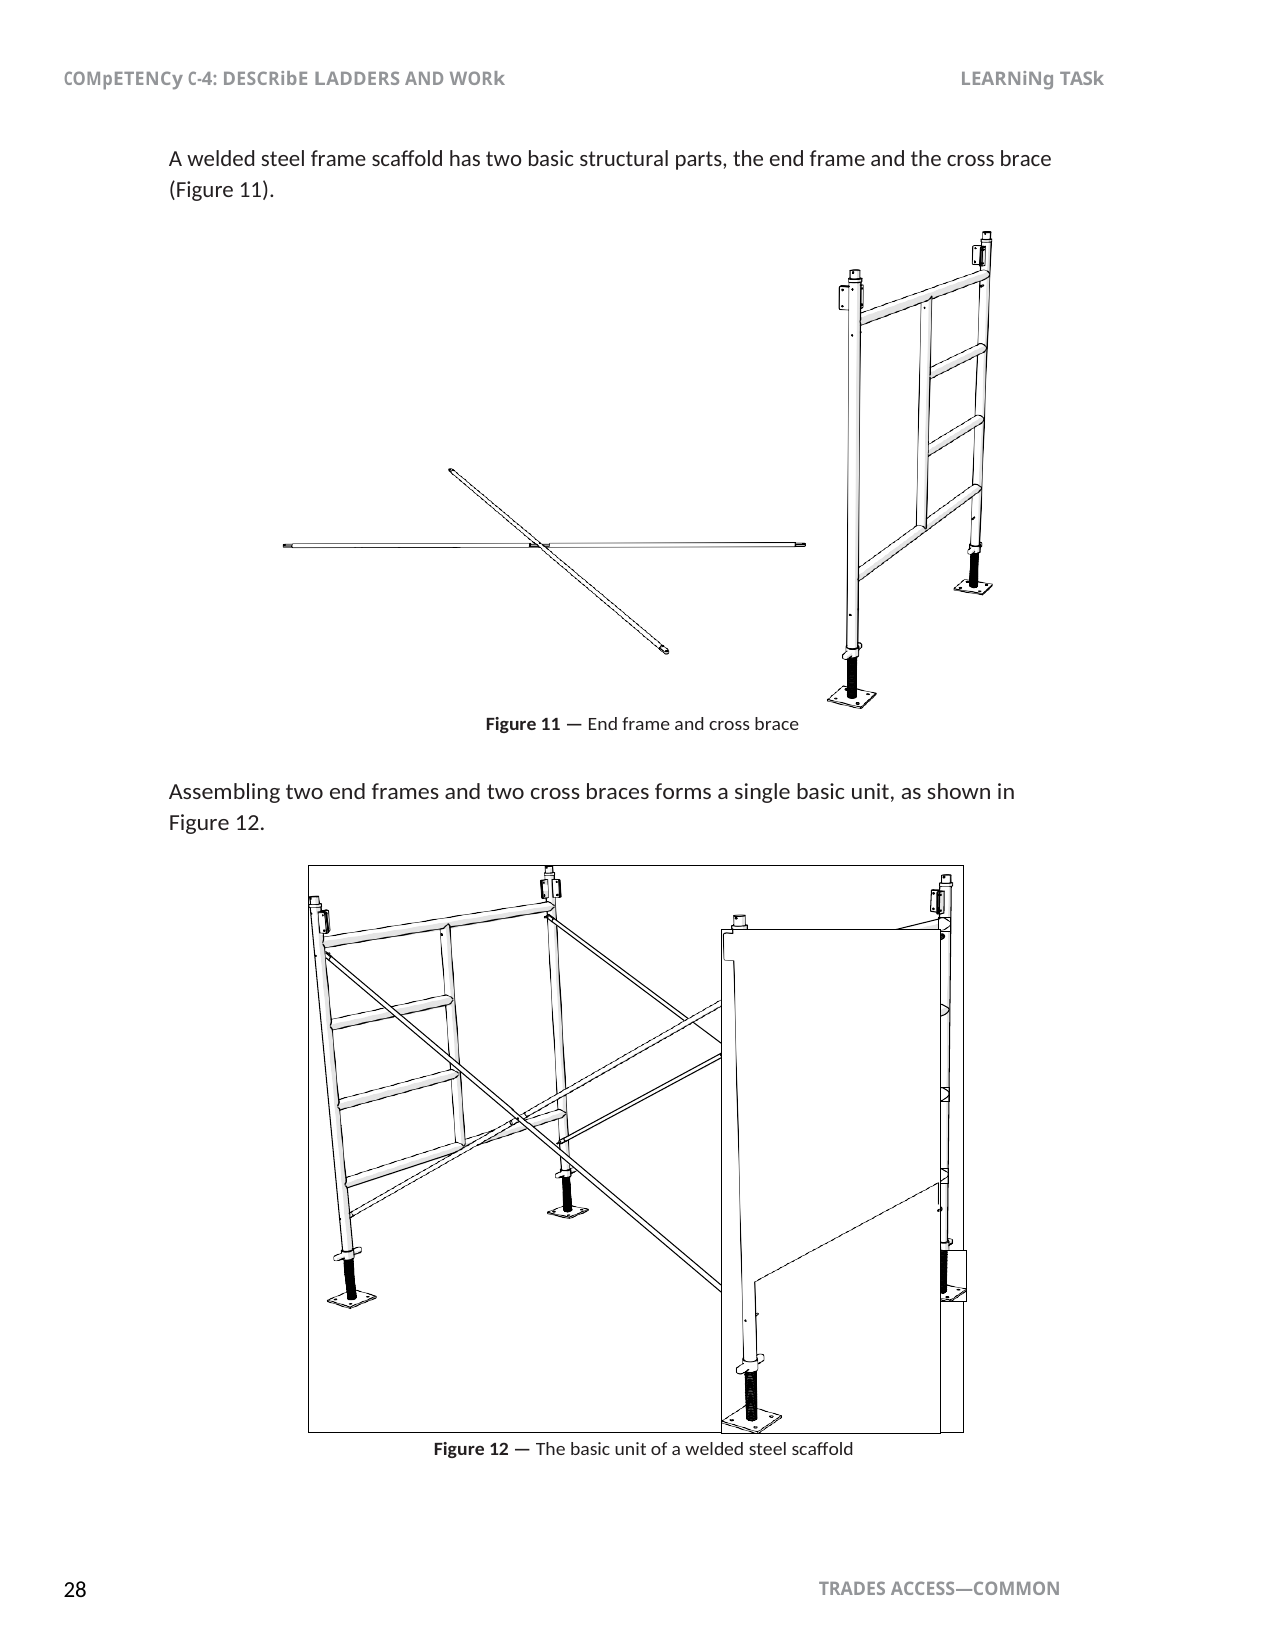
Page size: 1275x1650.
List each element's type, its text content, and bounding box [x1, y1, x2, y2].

picture [282, 231, 993, 709]
picture [309, 911, 434, 1432]
text Assembling two end frames and two cross braces forms a single basic unit, as shown in Figure 12. [169, 777, 1032, 836]
picture [309, 866, 434, 1250]
text Figure 11 — End frame and cross brace [486, 231, 1164, 735]
text A welded steel frame scaffold has two basic structural parts, the end frame and the cross brace (Figure 11). [169, 144, 1083, 203]
picture [330, 958, 434, 1047]
text Figure 12 — The basic unit of a welded steel scaffold [434, 864, 1164, 1460]
